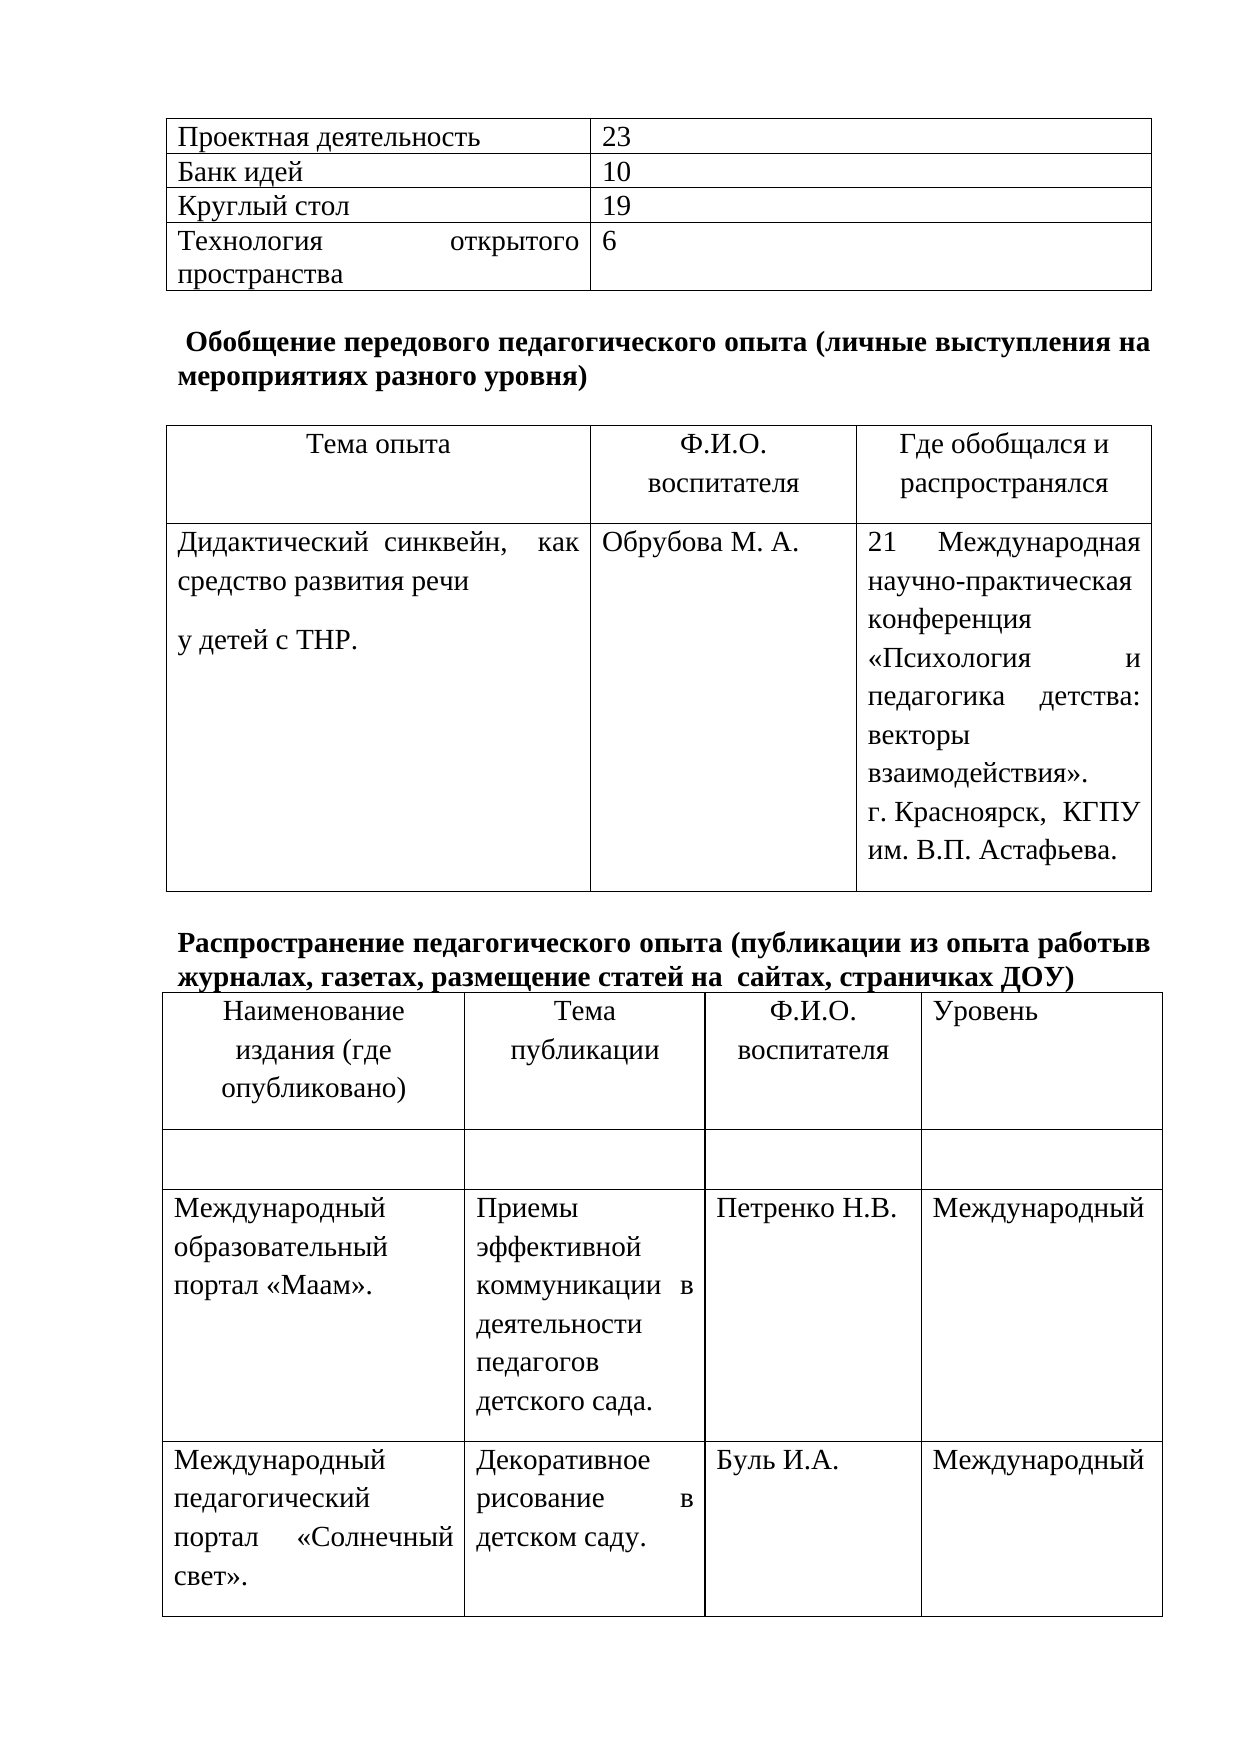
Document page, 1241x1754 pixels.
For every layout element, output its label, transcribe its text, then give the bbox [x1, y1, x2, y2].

table_cell 10 [591, 154, 1151, 187]
table_cell Буль И.А. [706, 1442, 921, 1616]
table_cell [922, 1130, 1162, 1189]
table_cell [163, 1442, 464, 1616]
table_cell Международный [922, 1442, 1162, 1616]
table_header Тема опыта [167, 426, 590, 523]
table_cell 21 Международная научно-практическая конференция «Психология и педагогика детства: векторы взаимодействия». г. Красноярск, КГПУ им. В.П. Астафьева. [857, 524, 1151, 891]
table_header Где обобщался и распространялся [857, 426, 1151, 523]
table_header Ф.И.О. воспитателя [591, 426, 856, 523]
table_cell Петренко Н.В. [706, 1190, 921, 1441]
table_cell 6 [591, 223, 1151, 290]
table_cell Декоративное рисование в детском саду. [465, 1442, 704, 1616]
table_cell Приемы эффективной коммуникации в деятельности педагогов детского сада. [465, 1190, 704, 1441]
table_cell 23 [591, 119, 1151, 153]
table_cell Дидактический синквейн, как средство развития речи у детей с ТНР. [167, 524, 590, 891]
table_cell Международный [922, 1190, 1162, 1441]
table_header Уровень [922, 993, 1162, 1129]
table_cell Проектная деятельность [167, 119, 590, 153]
text Обобщение передового педагогического опыта (личные выступления на мероприятиях разного уровня) [177, 324, 1152, 392]
table_cell Банк идей [167, 154, 590, 187]
table_header Тема публикации [465, 993, 704, 1129]
table_header Ф.И.О. воспитателя [706, 993, 921, 1129]
table_cell Технология открытого пространства [167, 223, 590, 290]
table_cell [706, 1130, 921, 1189]
table_cell Круглый стол [167, 188, 590, 222]
table_cell Обрубова М. А. [591, 524, 856, 891]
table_cell [465, 1130, 704, 1189]
text Распространение педагогического опыта (публикации из опыта работыв журналах, газетах, размещение статей на сайтах, страничках ДОУ) [177, 925, 1152, 992]
table_cell Международный образовательный портал «Маам». [163, 1190, 464, 1441]
table_cell 19 [591, 188, 1151, 222]
table_header Наименование издания (где опубликовано) [163, 993, 464, 1129]
table_cell [163, 1130, 464, 1189]
